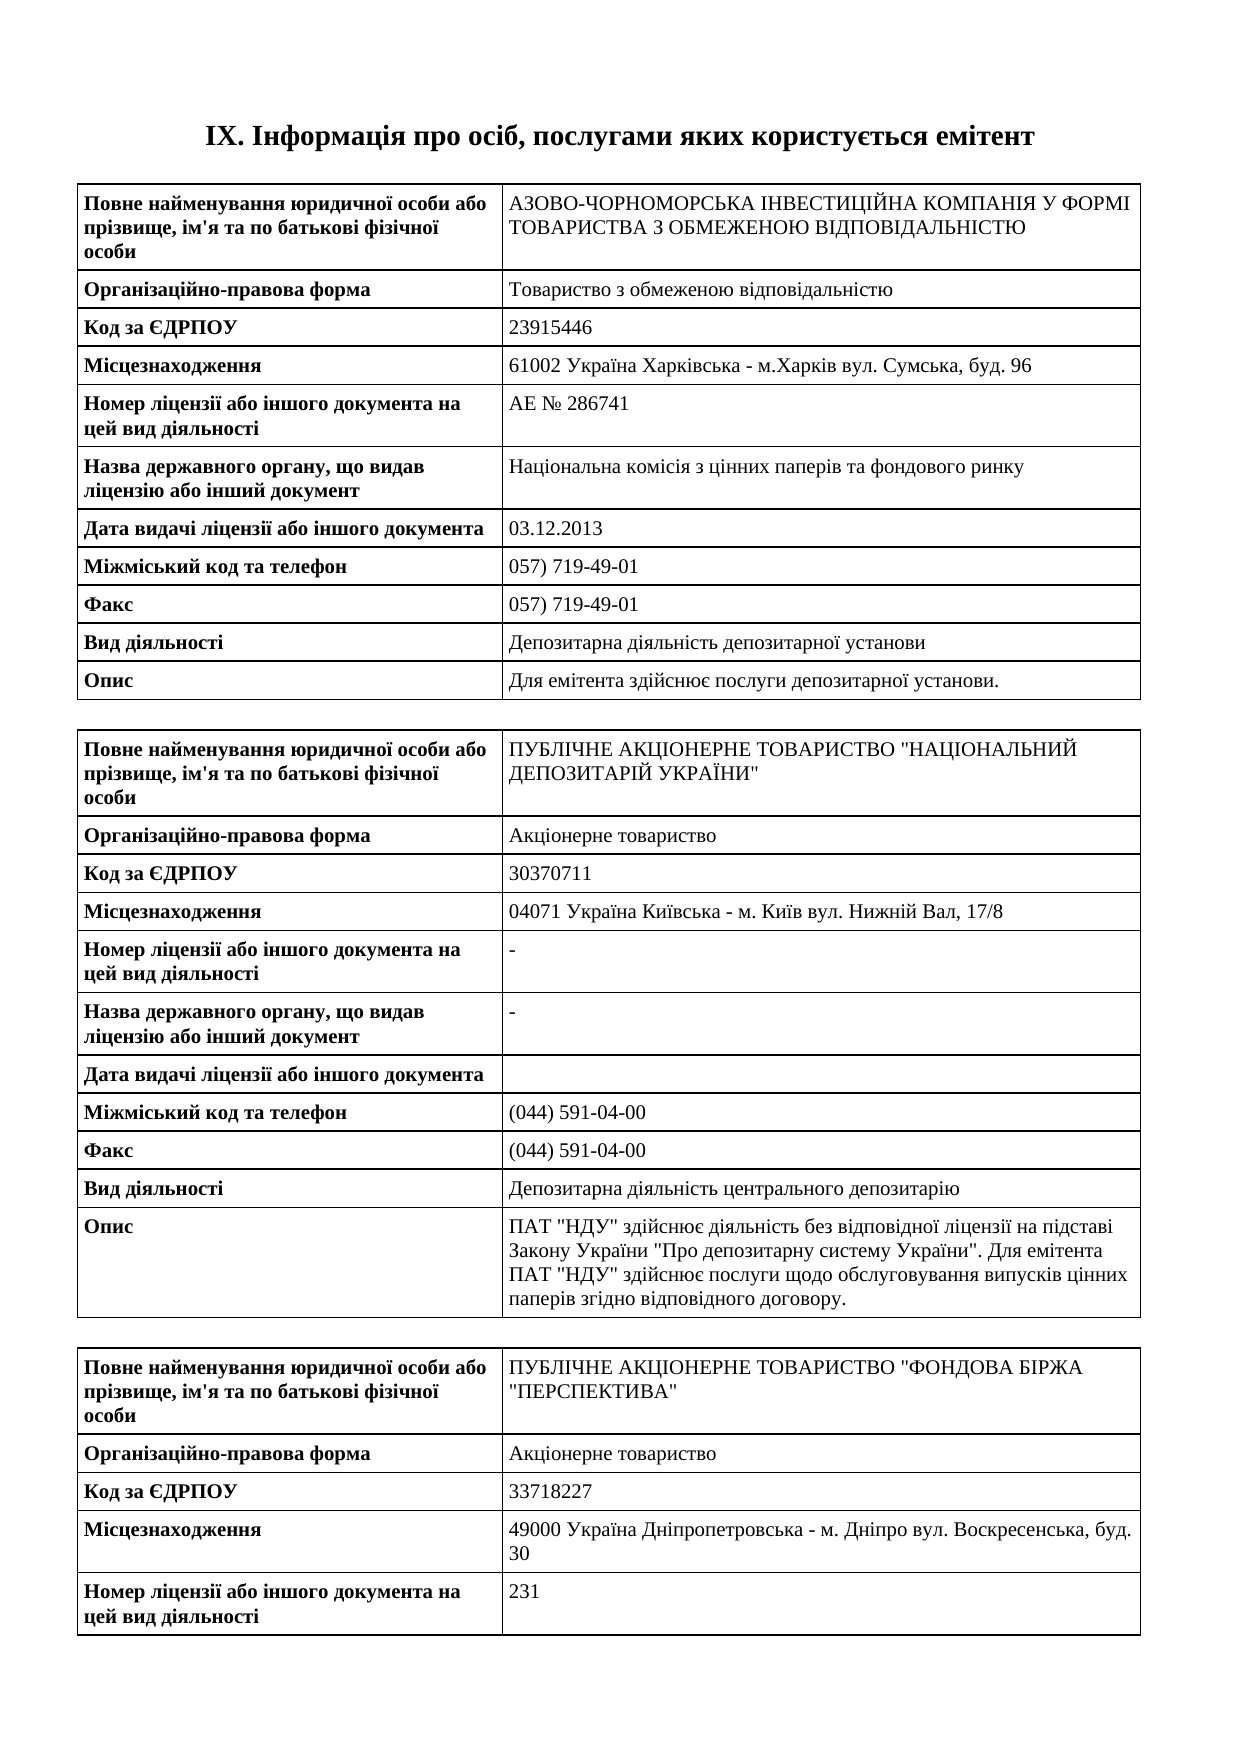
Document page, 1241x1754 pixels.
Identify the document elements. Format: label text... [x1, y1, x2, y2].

table_cell Номер ліцензії або іншого документа на цей вид діяльності [78, 1573, 502, 1634]
table_cell Депозитарна дiяльнiсть депозитарної установи [503, 624, 1140, 660]
table_cell Номер ліцензії або іншого документа на цей вид діяльності [78, 385, 502, 446]
table_cell 03.12.2013 [503, 510, 1140, 546]
table_cell АЕ № 286741 [503, 385, 1140, 446]
table_cell Опис [78, 662, 502, 698]
table_cell Дата видачі ліцензії або іншого документа [78, 510, 502, 546]
table_cell Дата видачі ліцензії або іншого документа [78, 1056, 502, 1092]
table_cell 33718227 [503, 1473, 1140, 1509]
table_cell - [503, 931, 1140, 992]
table_cell 23915446 [503, 309, 1140, 345]
table_cell Нацiональна комiсiя з цiнних паперiв та фондового ринку [503, 447, 1140, 508]
table_cell Депозитарна дiяльнiсть центрального депозитарiю [503, 1170, 1140, 1206]
table_cell Факс [78, 586, 502, 622]
table_cell - [503, 993, 1140, 1054]
table_cell (044) 591-04-00 [503, 1132, 1140, 1168]
table_cell Для емiтента здiйснює послуги депозитарної установи. [503, 662, 1140, 698]
table_cell 49000 Україна Дніпропетровська - м. Днiпро вул. Воскресенська, буд. 30 [503, 1511, 1140, 1572]
table_cell Код за ЄДРПОУ [78, 855, 502, 891]
table_cell Організаційно-правова форма [78, 817, 502, 853]
table_header ПУБЛIЧНЕ АКЦIОНЕРНЕ ТОВАРИСТВО "НАЦIОНАЛЬНИЙ ДЕПОЗИТАРIЙ УКРАЇНИ" [503, 731, 1140, 815]
table_cell Код за ЄДРПОУ [78, 309, 502, 345]
table_cell Код за ЄДРПОУ [78, 1473, 502, 1509]
table_cell Номер ліцензії або іншого документа на цей вид діяльності [78, 931, 502, 992]
table_header Повне найменування юридичної особи або прізвище, ім'я та по батькові фізічної особи [78, 1349, 502, 1433]
table_cell Місцезнаходження [78, 347, 502, 383]
table_cell 231 [503, 1573, 1140, 1634]
table_cell Вид діяльності [78, 624, 502, 660]
table_header Повне найменування юридичної особи або прізвище, ім'я та по батькові фізічної особи [78, 185, 502, 269]
table_cell (044) 591-04-00 [503, 1094, 1140, 1130]
table_header Повне найменування юридичної особи або прізвище, ім'я та по батькові фізічної особи [78, 731, 502, 815]
table_cell Акціонерне товариство [503, 1435, 1140, 1471]
table_cell 04071 Україна Київська - м. Київ вул. Нижнiй Вал, 17/8 [503, 893, 1140, 929]
table_cell [503, 1056, 1140, 1092]
table_cell Назва державного органу, що видав ліцензію або інший документ [78, 447, 502, 508]
table_cell Назва державного органу, що видав ліцензію або інший документ [78, 993, 502, 1054]
table_cell Товариство з обмеженою відповідальністю [503, 271, 1140, 307]
table_header ПУБЛIЧНЕ АКЦIОНЕРНЕ ТОВАРИСТВО "ФОНДОВА БIРЖА "ПЕРСПЕКТИВА" [503, 1349, 1140, 1433]
table_cell Місцезнаходження [78, 893, 502, 929]
table_cell Організаційно-правова форма [78, 1435, 502, 1471]
subtitle IX. Інформація про осіб, послугами яких користується емітент [89, 118, 1152, 152]
table_cell 057) 719-49-01 [503, 548, 1140, 584]
table_cell Організаційно-правова форма [78, 271, 502, 307]
table_cell Вид діяльності [78, 1170, 502, 1206]
table_cell Факс [78, 1132, 502, 1168]
table_cell Опис [78, 1208, 502, 1317]
table_cell Місцезнаходження [78, 1511, 502, 1572]
table_cell ПАТ "НДУ" здiйснює дiяльнiсть без вiдповiдної лiцензiї на пiдставi Закону України "Про депозитарну систему України". Для емiтента ПАТ "НДУ" здiйснює послуги щодо обслуговування випускiв цiнних паперiв згiдно вiдповiдного договору. [503, 1208, 1140, 1317]
table_cell 30370711 [503, 855, 1140, 891]
table_cell Міжміський код та телефон [78, 548, 502, 584]
table_cell Міжміський код та телефон [78, 1094, 502, 1130]
table_cell 057) 719-49-01 [503, 586, 1140, 622]
table_cell Акціонерне товариство [503, 817, 1140, 853]
table_cell 61002 Україна Харківська - м.Харкiв вул. Сумська, буд. 96 [503, 347, 1140, 383]
table_header АЗОВО-ЧОРНОМОРСЬКА IНВЕСТИЦIЙНА КОМПАНIЯ У ФОРМI ТОВАРИСТВА З ОБМЕЖЕНОЮ ВIДПОВIДАЛЬНIСТЮ [503, 185, 1140, 269]
